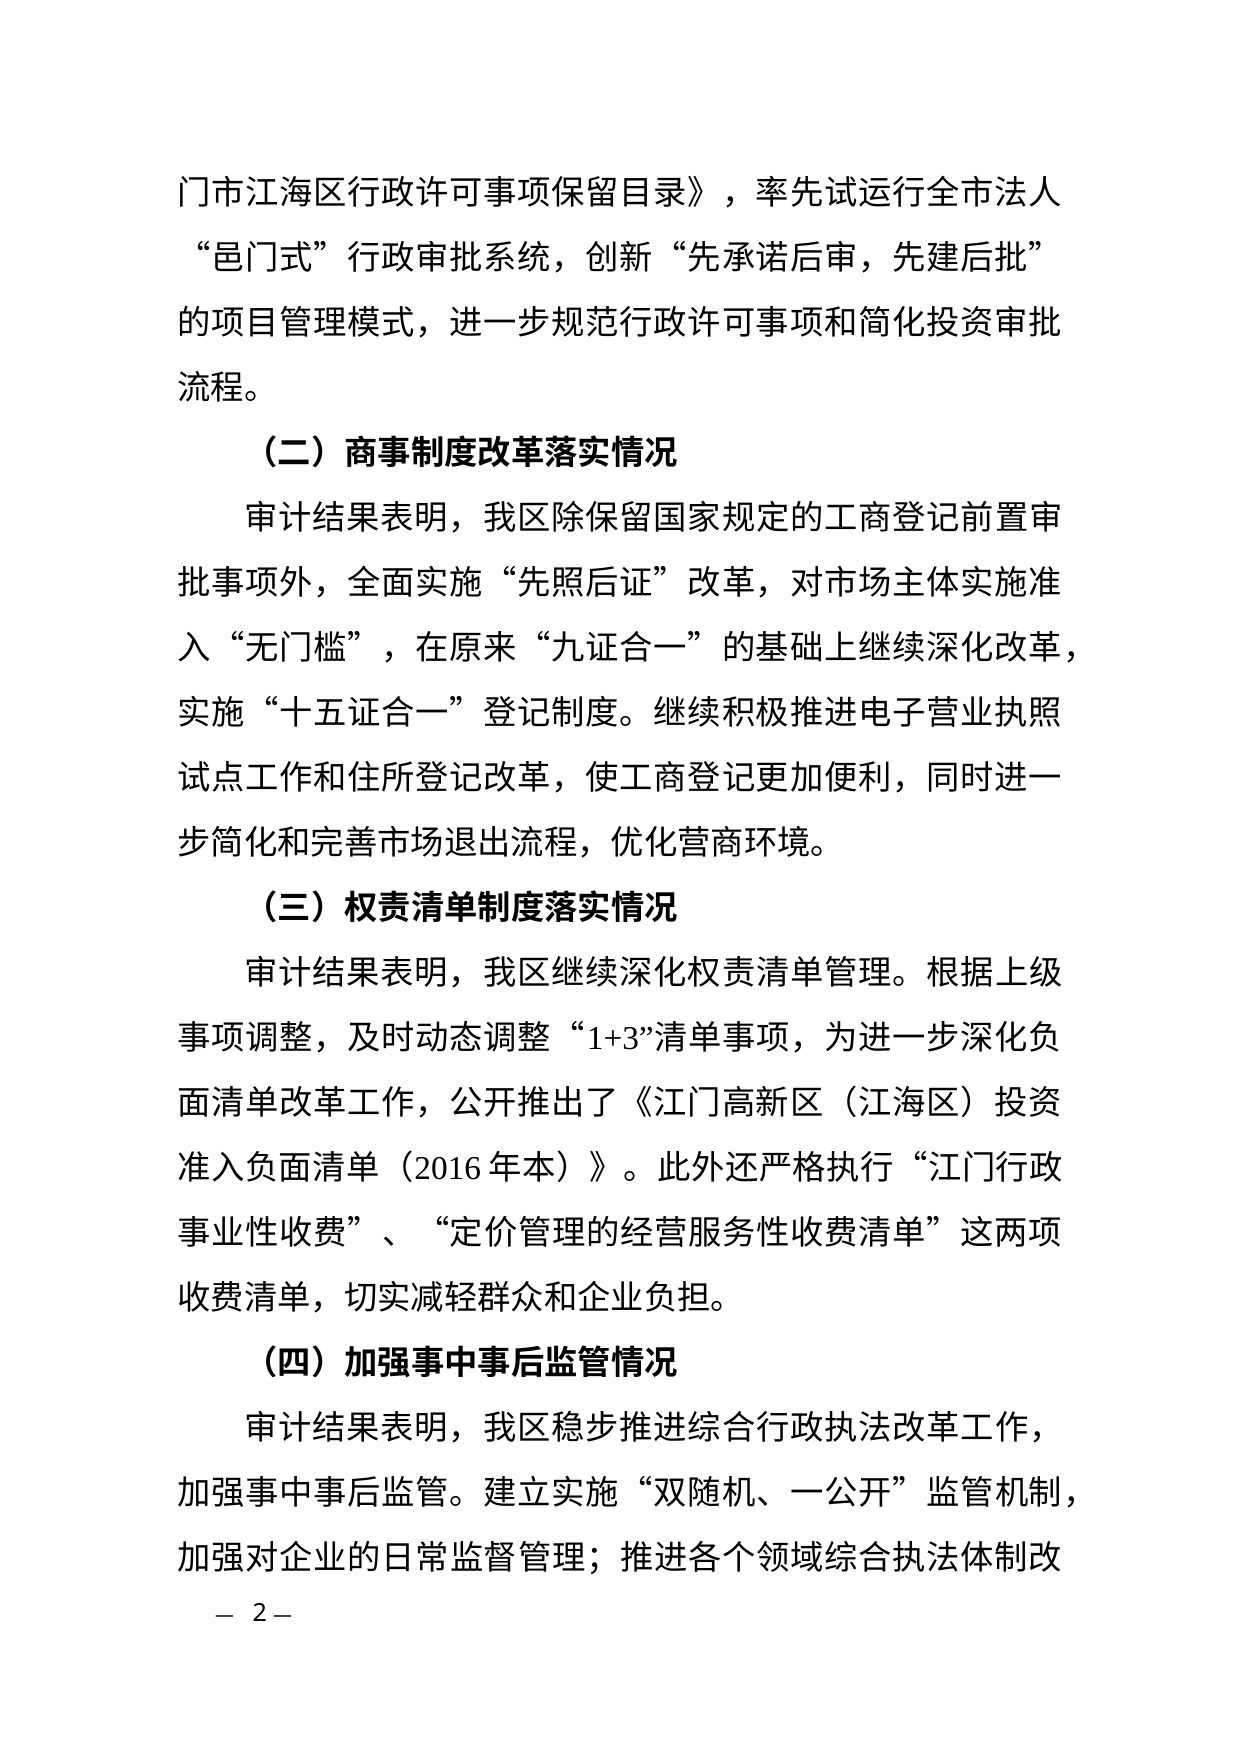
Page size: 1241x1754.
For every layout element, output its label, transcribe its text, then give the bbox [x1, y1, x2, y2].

text 审计结果表明，我区除保留国家规定的工商登记前置审批事项外，全面实施“先照后证”改革，对市场主体实施准入“无门槛”，在原来“九证合一”的基础上继续深化改革，实施“十五证合一”登记制度。继续积极推进电子营业执照试点工作和住所登记改革，使工商登记更加便利，同时进一步简化和完善市场退出流程，优化营商环境。 [177, 482, 1063, 872]
text 审计结果表明，我区继续深化权责清单管理。根据上级事项调整，及时动态调整“1+3”清单事项，为进一步深化负面清单改革工作，公开推出了《江门高新区（江海区）投资准入负面清单（2016年本）》。此外还严格执行“江门行政事业性收费”、“定价管理的经营服务性收费清单”这两项收费清单，切实减轻群众和企业负担。 [177, 937, 1063, 1327]
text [177, 1392, 1063, 1587]
text （二）商事制度改革落实情况 [177, 417, 1063, 482]
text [177, 157, 1063, 417]
text （三）权责清单制度落实情况 [177, 872, 1063, 937]
list 加强事中事后监管情况 [177, 1327, 1063, 1392]
